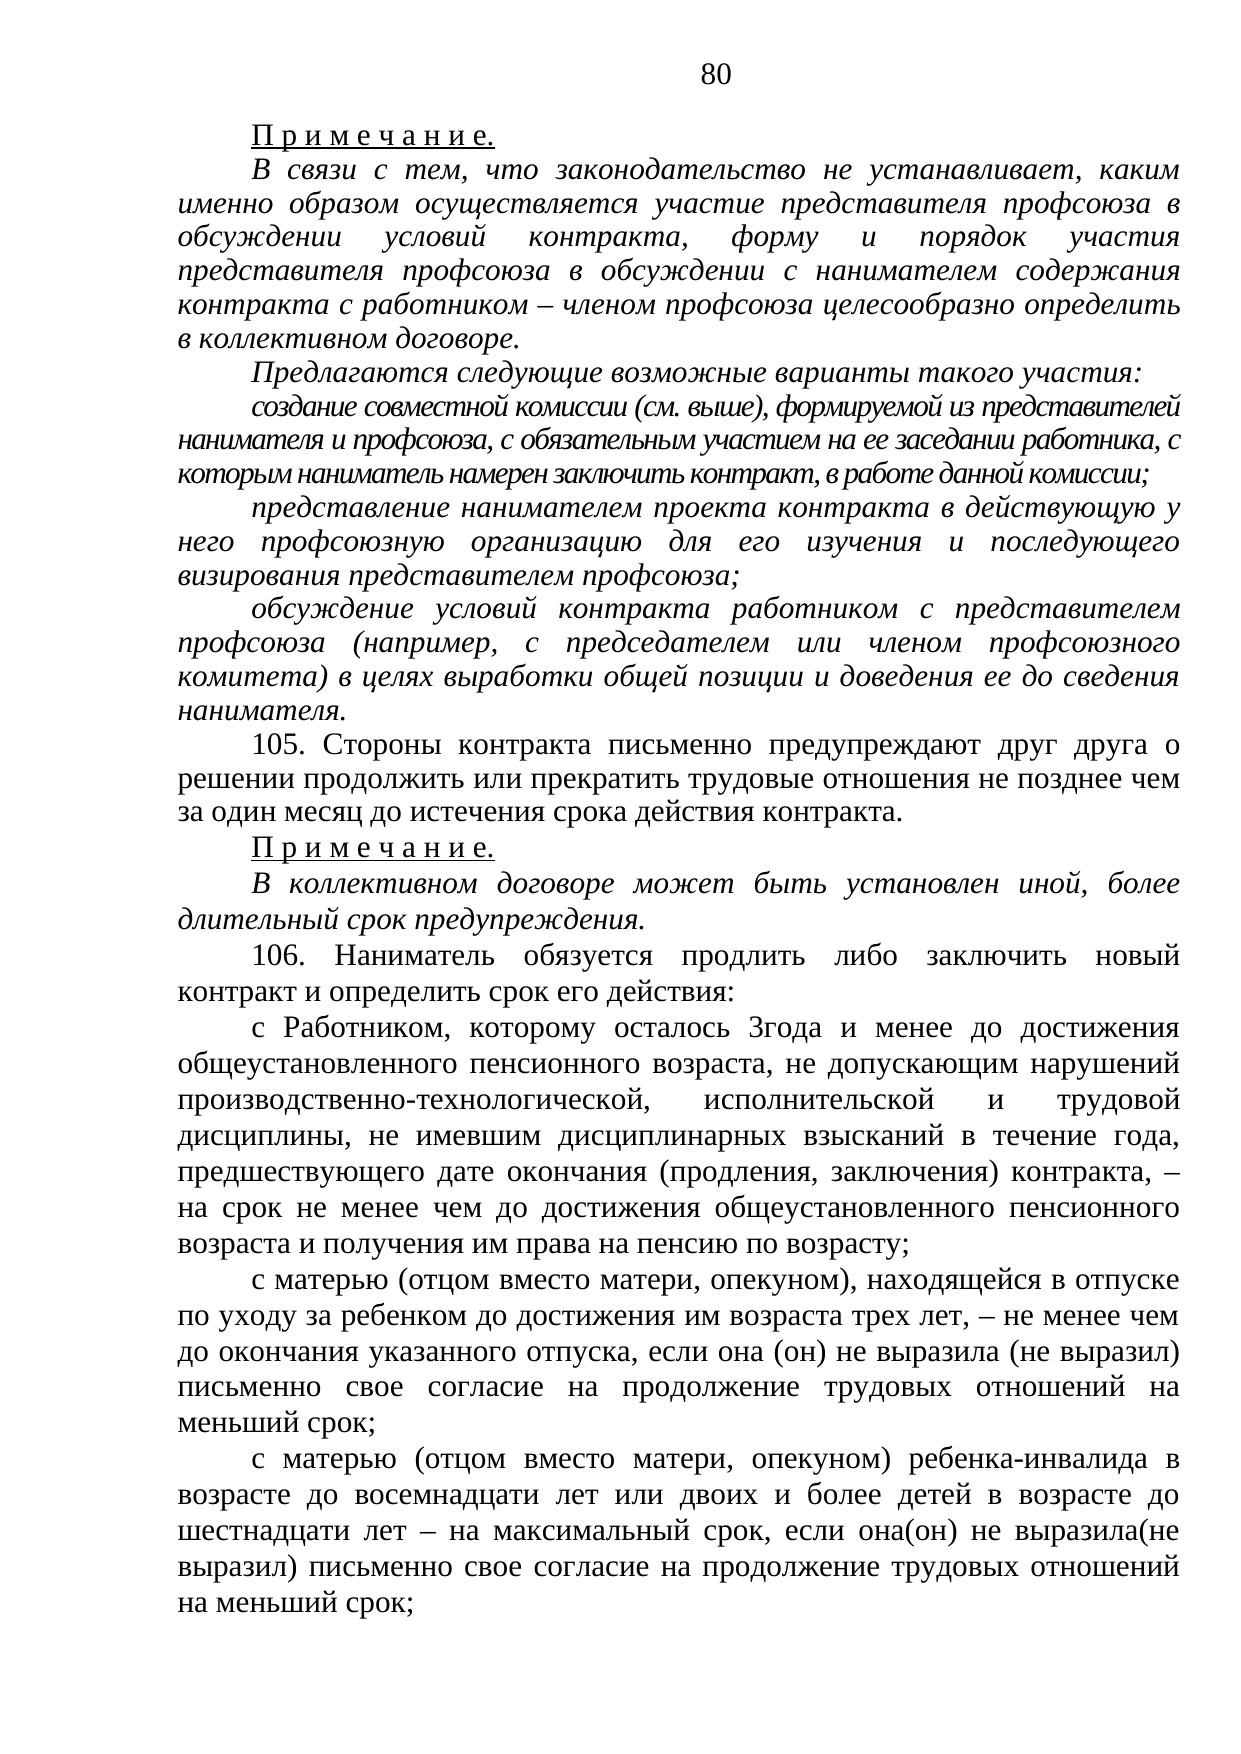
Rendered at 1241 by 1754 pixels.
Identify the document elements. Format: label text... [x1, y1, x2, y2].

text В коллективном договоре может быть установлен иной, более длительный срок предупреждения. [177, 864, 1181, 936]
text представление нанимателем проекта контракта в действующую у него профсоюзную организацию для его изучения и последующего визирования представителем профсоюза; [177, 490, 1181, 592]
text П р и м е ч а н и е. [177, 118, 1181, 152]
text обсуждение условий контракта работником с представителем профсоюза (например, с председателем или членом профсоюзного комитета) в целях выработки общей позиции и доведения ее до сведения нанимателя. [177, 592, 1181, 727]
text 106. Наниматель обязуется продлить либо заключить новый контракт и определить срок его действия: [177, 936, 1181, 1008]
text с матерью (отцом вместо матери, опекуном) ребенка-инвалида в возрасте до восемнадцати лет или двоих и более детей в возрасте до шестнадцати лет – на максимальный срок, если она(он) не выразила(не выразил) письменно свое согласие на продолжение трудовых отношений на меньший срок; [177, 1439, 1181, 1619]
text создание совместной комиссии (см. выше), формируемой из представителей нанимателя и профсоюза, с обязательным участием на ее заседании работника, с которым наниматель намерен заключить контракт, в работе данной комиссии; [177, 389, 1181, 490]
text с Работником, которому осталось 3года и менее до достижения общеустановленного пенсионного возраста, не допускающим нарушений производственно-технологической, исполнительской и трудовой дисциплины, не имевшим дисциплинарных взысканий в течение года, предшествующего дате окончания (продления, заключения) контракта, – на срок не менее чем до достижения общеустановленного пенсионного возраста и получения им права на пенсию по возрасту; [177, 1008, 1181, 1260]
text с матерью (отцом вместо матери, опекуном), находящейся в отпуске по уходу за ребенком до достижения им возраста трех лет, – не менее чем до окончания указанного отпуска, если она (он) не выразила (не выразил) письменно свое согласие на продолжение трудовых отношений на меньший срок; [177, 1260, 1181, 1439]
text Предлагаются следующие возможные варианты такого участия: [177, 355, 1181, 389]
text 105. Стороны контракта письменно предупреждают друг друга о решении продолжить или прекратить трудовые отношения не позднее чем за один месяц до истечения срока действия контракта. [177, 727, 1181, 829]
text В связи с тем, что законодательство не устанавливает, каким именно образом осуществляется участие представителя профсоюза в обсуждении условий контракта, форму и порядок участия представителя профсоюза в обсуждении с нанимателем содержания контракта с работником – членом профсоюза целесообразно определить в коллективном договоре. [177, 152, 1181, 355]
text П р и м е ч а н и е. [251, 829, 1181, 864]
